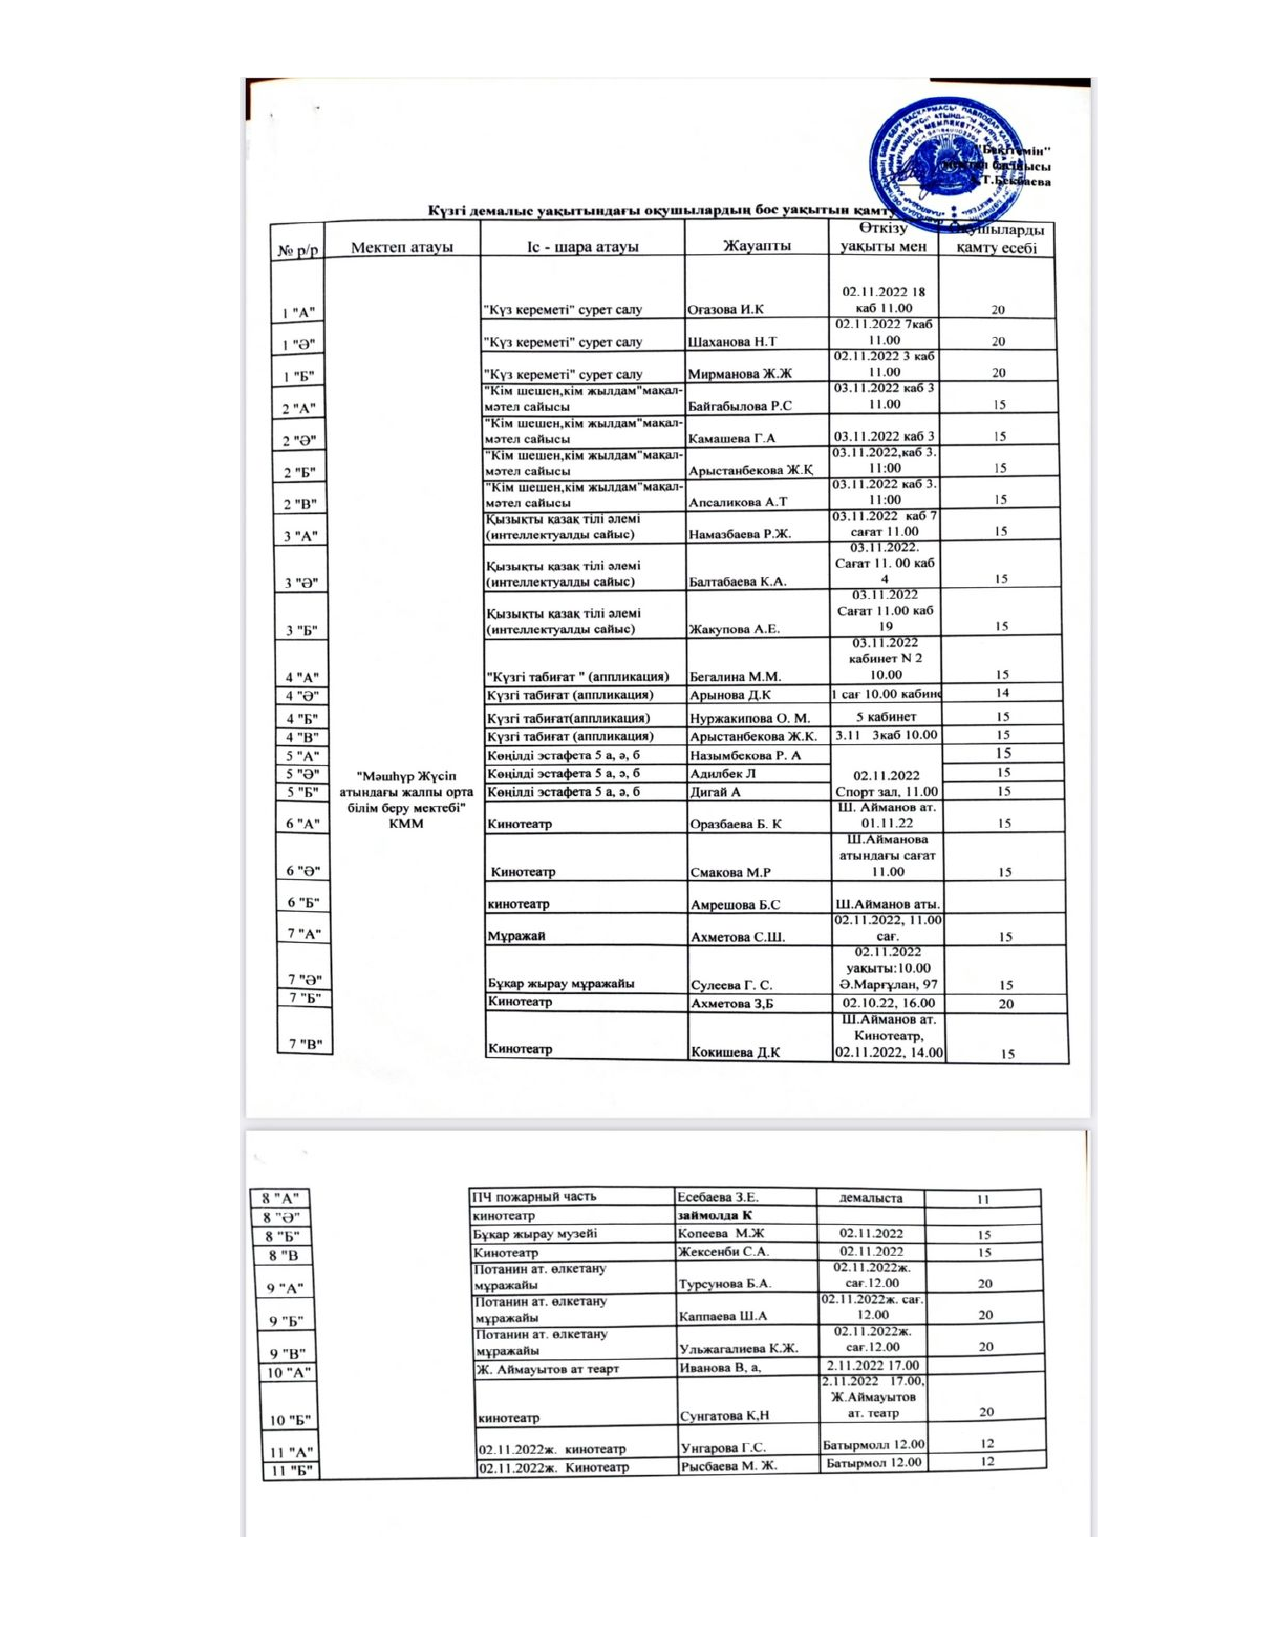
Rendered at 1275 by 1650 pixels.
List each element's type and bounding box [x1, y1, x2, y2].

picture [240, 77, 1098, 1537]
